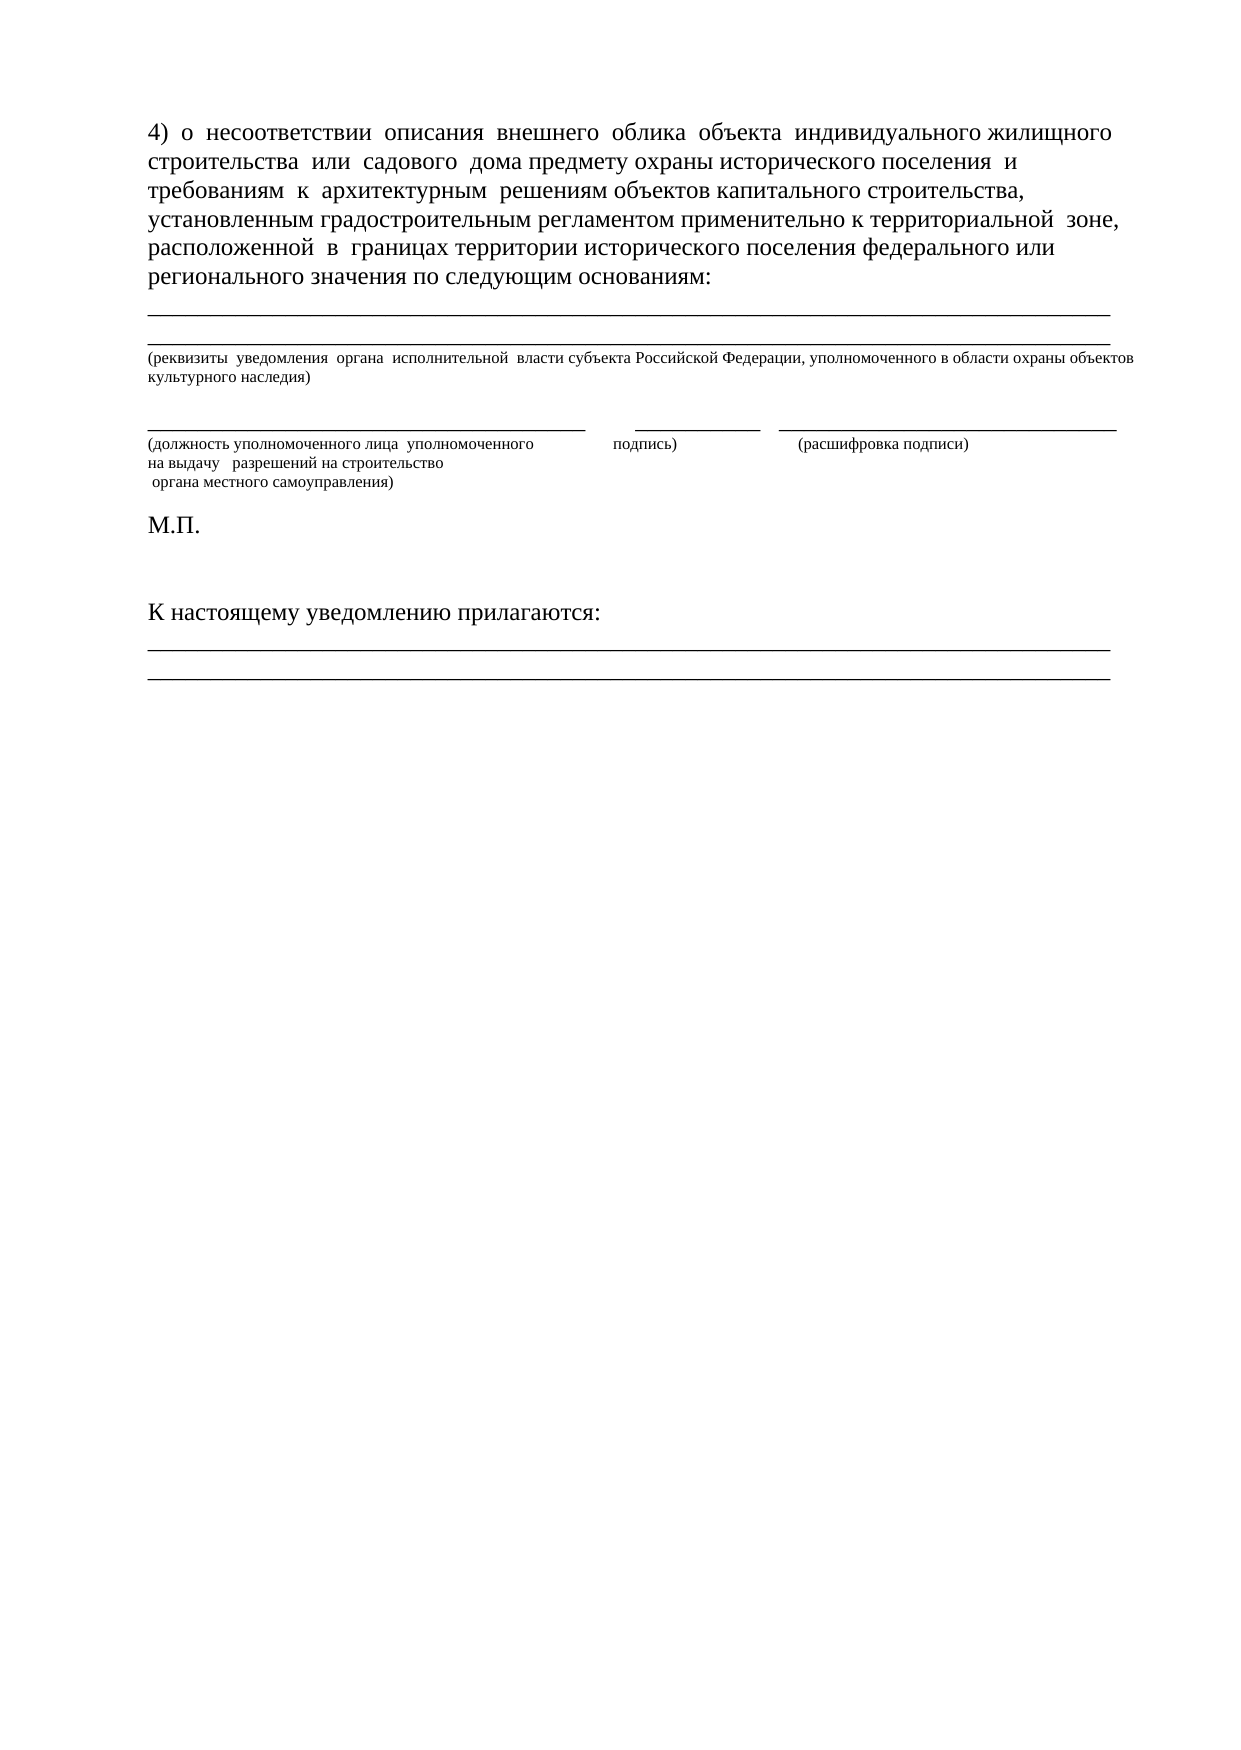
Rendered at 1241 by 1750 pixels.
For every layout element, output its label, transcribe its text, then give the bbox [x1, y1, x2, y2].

text 4) о несоответствии описания внешнего облика объекта индивидуального жилищного строительства или садового дома предмету охраны исторического поселения и требованиям к архитектурным решениям объектов капитального строительства, установленным градостроительным регламентом применительно к территориальной зоне, расположенной в границах территории исторического поселения федерального или регионального значения по следующим основаниям: [148, 117, 1152, 290]
text К настоящему уведомлению прилагаются: [148, 597, 1152, 625]
text (должность уполномоченного лица уполномоченного подпись) (расшифровка подписи) [148, 434, 1152, 453]
text М.П. [148, 510, 1152, 539]
text на выдачу разрешений на строительство [148, 453, 1152, 472]
text _____________________________________________________________________________ [148, 654, 1152, 683]
text органа местного самоуправления) [148, 472, 1152, 491]
text _____________________________________________________________________________ [148, 319, 1152, 347]
text ___________________________________ __________ ___________________________ [148, 405, 1152, 434]
text _____________________________________________________________________________ [148, 290, 1152, 319]
text (реквизиты уведомления органа исполнительной власти субъекта Российской Федерации, уполномоченного в области охраны объектов культурного наследия) [148, 347, 1152, 386]
text _____________________________________________________________________________ [148, 625, 1152, 654]
